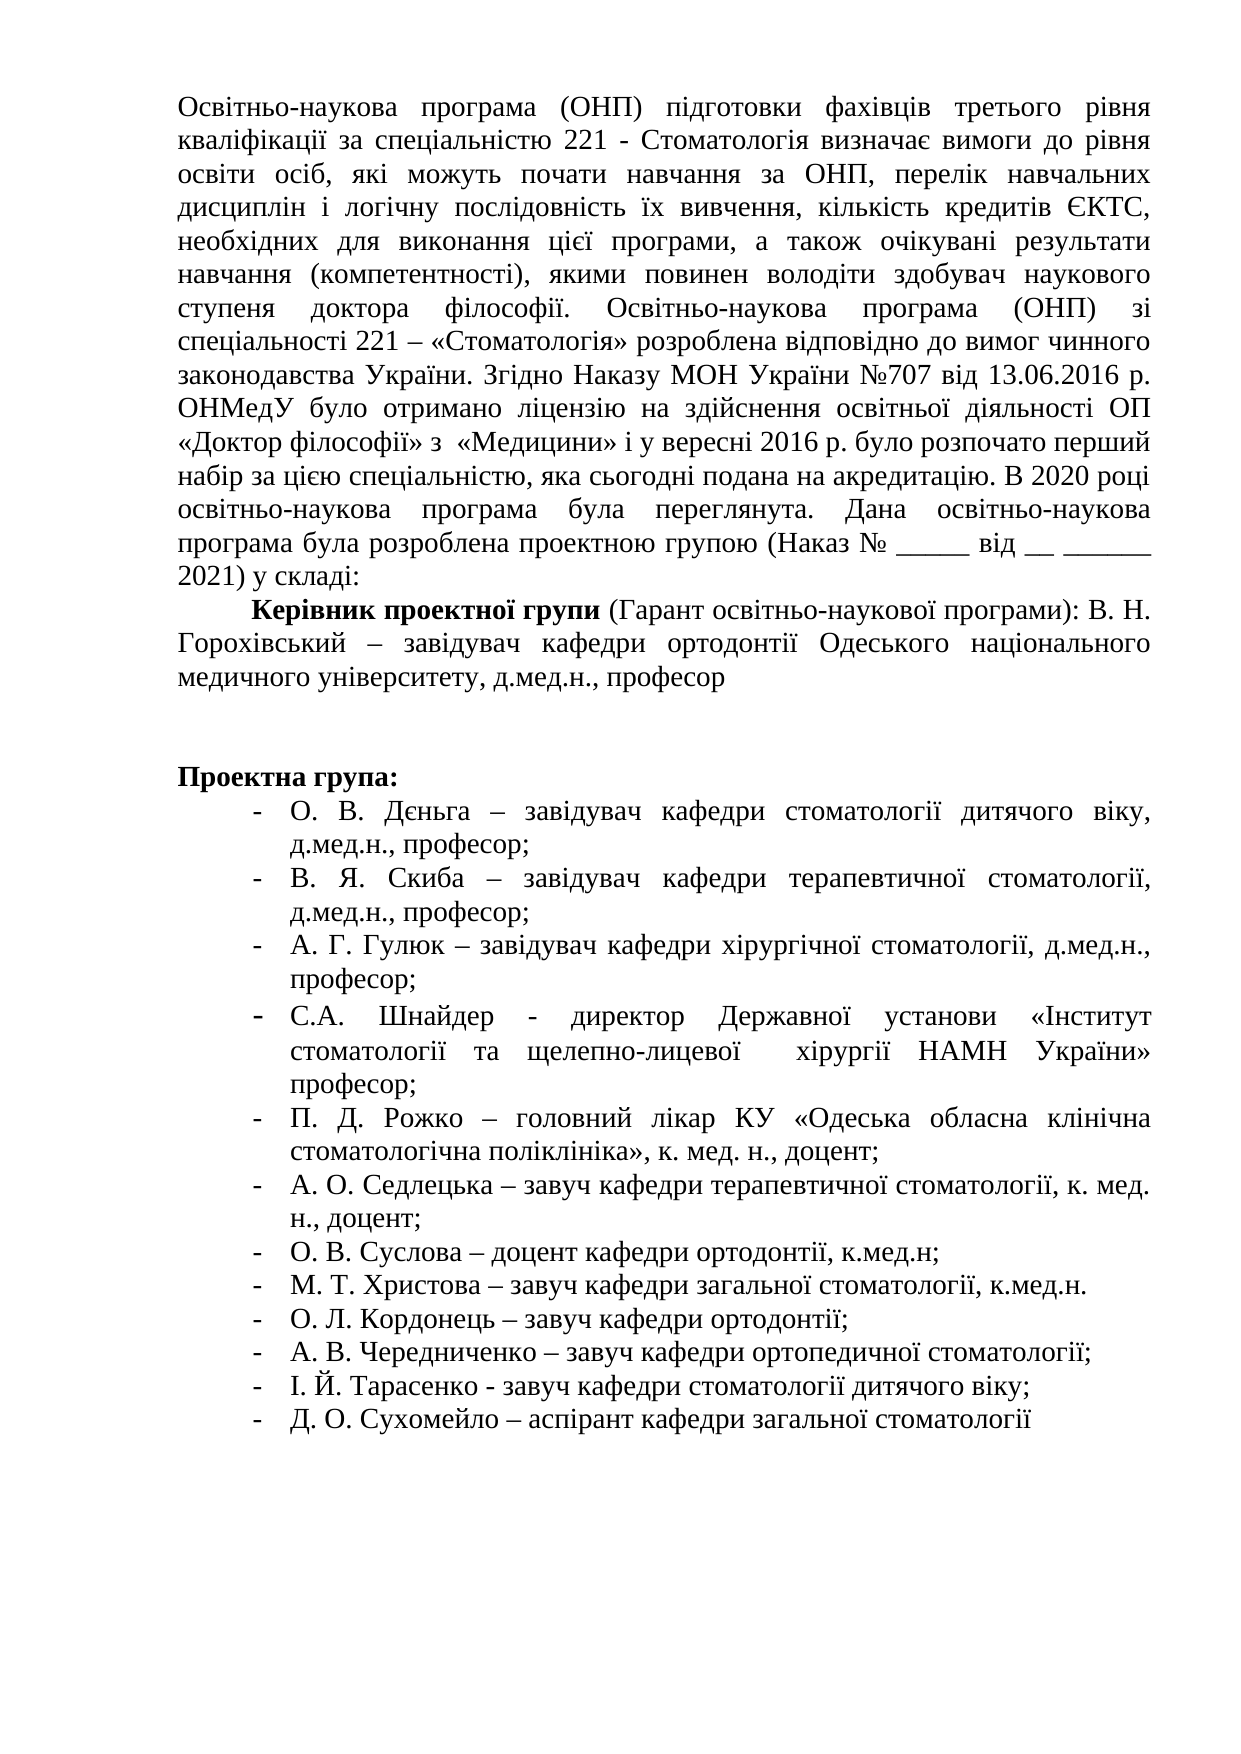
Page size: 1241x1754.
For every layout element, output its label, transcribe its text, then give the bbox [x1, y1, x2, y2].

text Освітньо-наукова програма (ОНП) підготовки фахівців третього рівня кваліфікації за спеціальністю 221 - Стоматологія визначає вимоги до рівня освіти осіб, які можуть почати навчання за ОНП, перелік навчальних дисциплін і логічну послідовність їх вивчення, кількість кредитів ЄКТС, необхідних для виконання цієї програми, а також очікувані результати навчання (компетентності), якими повинен володіти здобувач наукового ступеня доктора філософії. Освітньо-наукова програма (ОНП) зі спеціальності 221 – «Стоматологія» розроблена відповідно до вимог чинного законодавства України. Згідно Наказу МОН України №707 від 13.06.2016 р. ОНМедУ було отримано ліцензію на здійснення освітньої діяльності ОП «Доктор філософії» з «Медицини» і у вересні 2016 р. було розпочато перший набір за цією спеціальністю, яка сьогодні подана на акредитацію. В 2020 році освітньо-наукова програма була переглянута. Дана освітньо-наукова програма була розроблена проектною групою (Наказ № _____ від __ ______ 2021) у складі: [177, 89, 1152, 592]
list С.А. Шнайдер - директор Державної установи «Інститут стоматології та щелепно-лицевої хірургії НАМН України» професор; [252, 994, 1152, 1100]
list О. Л. Кордонець – завуч кафедри ортодонтії; [252, 1301, 1152, 1334]
text Керівник проектної групи (Гарант освітньо-наукової програми): В. Н. Горохівський – завідувач кафедри ортодонтії Одеського національного медичного університету, д.мед.н., професор [177, 592, 1152, 692]
list О. В. Дєньга – завідувач кафедри стоматології дитячого віку, д.мед.н., професор; [252, 793, 1152, 860]
text Проектна група: [177, 759, 1152, 793]
list П. Д. Рожко – головний лікар КУ «Одеська обласна клінічна стоматологічна поліклініка», к. мед. н., доцент; [252, 1100, 1152, 1167]
list І. Й. Тарасенко - завуч кафедри стоматології дитячого віку; [252, 1368, 1152, 1402]
list А. О. Седлецька – завуч кафедри терапевтичної стоматології, к. мед. н., доцент; [252, 1167, 1152, 1234]
list А. В. Чередниченко – завуч кафедри ортопедичної стоматології; [252, 1334, 1152, 1368]
list О. В. Суслова – доцент кафедри ортодонтії, к.мед.н; [252, 1234, 1152, 1267]
list М. Т. Христова – завуч кафедри загальної стоматології, к.мед.н. [252, 1267, 1152, 1301]
list Д. О. Сухомейло – аспірант кафедри загальної стоматології [252, 1402, 1152, 1435]
list В. Я. Скиба – завідувач кафедри терапевтичної стоматології, д.мед.н., професор; [252, 860, 1152, 927]
list А. Г. Гулюк – завідувач кафедри хірургічної стоматології, д.мед.н., професор; [252, 927, 1152, 994]
